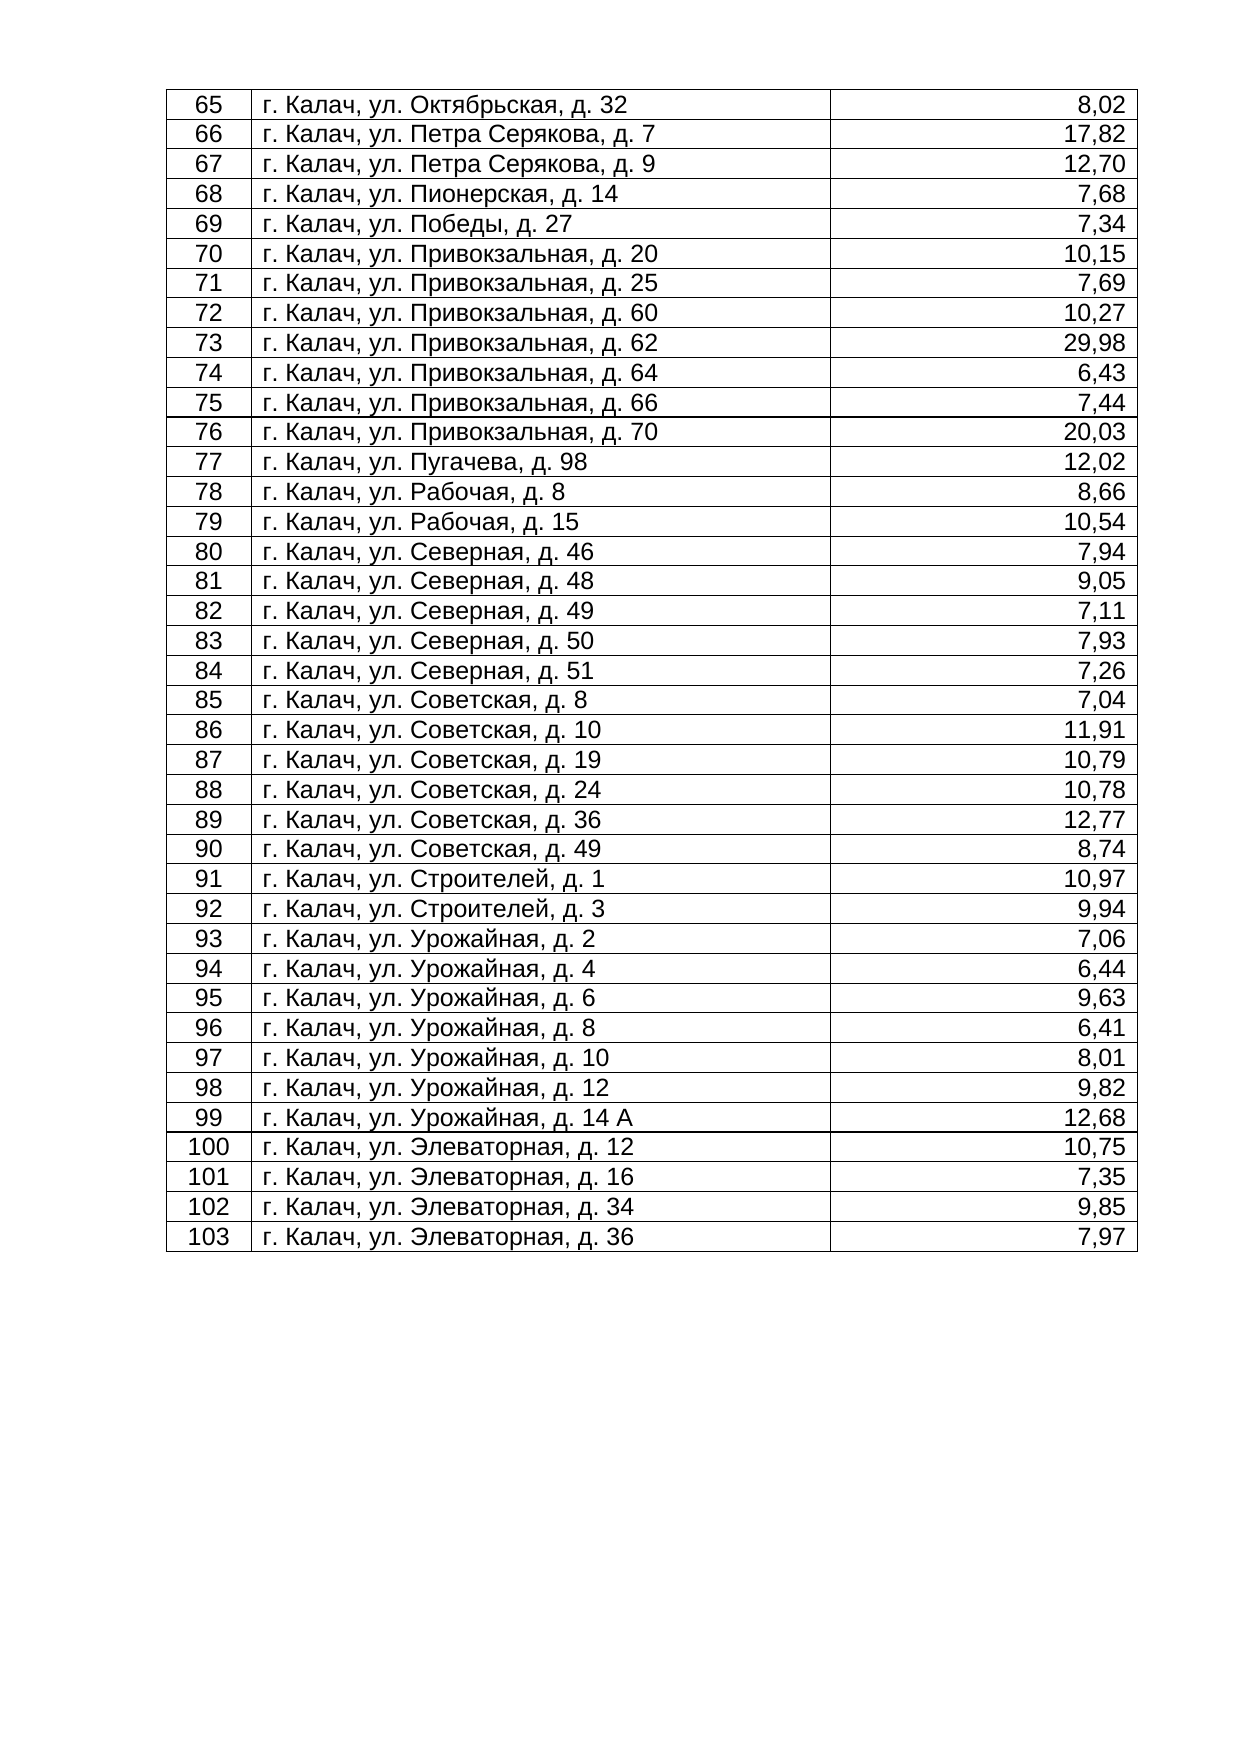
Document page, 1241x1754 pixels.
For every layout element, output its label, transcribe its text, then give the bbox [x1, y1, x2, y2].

table_cell 17,82 [831, 120, 1137, 148]
table_cell 103 [167, 1222, 251, 1251]
table_cell г. Калач, ул. Советская, д. 24 [252, 775, 830, 804]
table_cell 10,97 [831, 864, 1137, 893]
table_cell г. Калач, ул. Урожайная, д. 14 А [252, 1103, 830, 1131]
table_cell 7,69 [831, 269, 1137, 297]
table_cell г. Калач, ул. Привокзальная, д. 60 [252, 298, 830, 327]
table_cell 67 [167, 149, 251, 178]
table_cell 87 [167, 745, 251, 774]
table_cell г. Калач, ул. Советская, д. 8 [252, 686, 830, 714]
table_cell г. Калач, ул. Северная, д. 51 [252, 656, 830, 684]
table_cell 10,27 [831, 298, 1137, 327]
table_cell 100 [167, 1133, 251, 1161]
table_cell 97 [167, 1043, 251, 1072]
table_cell г. Калач, ул. Советская, д. 19 [252, 745, 830, 774]
table_cell г. Калач, ул. Элеваторная, д. 12 [252, 1133, 830, 1161]
table_cell 10,54 [831, 507, 1137, 536]
table_cell 72 [167, 298, 251, 327]
table_cell 6,44 [831, 954, 1137, 982]
table_cell г. Калач, ул. Советская, д. 36 [252, 805, 830, 833]
table_cell 7,26 [831, 656, 1137, 684]
table_cell 7,68 [831, 179, 1137, 208]
table_cell г. Калач, ул. Северная, д. 50 [252, 626, 830, 655]
table_cell 88 [167, 775, 251, 804]
table_cell 7,06 [831, 924, 1137, 953]
table_cell 9,05 [831, 566, 1137, 595]
table_cell 10,79 [831, 745, 1137, 774]
table_cell 89 [167, 805, 251, 833]
table_cell г. Калач, ул. Урожайная, д. 10 [252, 1043, 830, 1072]
table_cell г. Калач, ул. Привокзальная, д. 25 [252, 269, 830, 297]
table_cell 66 [167, 120, 251, 148]
table_cell 69 [167, 209, 251, 238]
table_cell 10,75 [831, 1133, 1137, 1161]
table_cell 99 [167, 1103, 251, 1131]
table_cell г. Калач, ул. Элеваторная, д. 34 [252, 1192, 830, 1221]
table_cell г. Калач, ул. Советская, д. 49 [252, 835, 830, 863]
table_cell 7,44 [831, 388, 1137, 416]
table_cell 11,91 [831, 715, 1137, 744]
table_cell г. Калач, ул. Элеваторная, д. 36 [252, 1222, 830, 1251]
table_cell 101 [167, 1162, 251, 1191]
table_cell 83 [167, 626, 251, 655]
table_cell 7,35 [831, 1162, 1137, 1191]
table_cell 71 [167, 269, 251, 297]
table_cell г. Калач, ул. Рабочая, д. 15 [252, 507, 830, 536]
table_cell г. Калач, ул. Привокзальная, д. 70 [252, 418, 830, 446]
table_cell г. Калач, ул. Пугачева, д. 98 [252, 447, 830, 476]
table_cell 78 [167, 477, 251, 506]
table_cell 9,85 [831, 1192, 1137, 1221]
table_cell г. Калач, ул. Пионерская, д. 14 [252, 179, 830, 208]
table_cell 12,70 [831, 149, 1137, 178]
table_cell 7,97 [831, 1222, 1137, 1251]
table_cell 7,34 [831, 209, 1137, 238]
table_cell 12,77 [831, 805, 1137, 833]
table_cell г. Калач, ул. Строителей, д. 3 [252, 894, 830, 923]
table_cell 9,94 [831, 894, 1137, 923]
table_cell 96 [167, 1013, 251, 1042]
table_cell 65 [167, 90, 251, 118]
table_cell г. Калач, ул. Северная, д. 46 [252, 537, 830, 565]
table_cell г. Калач, ул. Строителей, д. 1 [252, 864, 830, 893]
table_cell 10,15 [831, 239, 1137, 267]
table_cell 8,74 [831, 835, 1137, 863]
table_cell 85 [167, 686, 251, 714]
table_cell г. Калач, ул. Урожайная, д. 6 [252, 984, 830, 1012]
table_cell г. Калач, ул. Урожайная, д. 4 [252, 954, 830, 982]
table_cell г. Калач, ул. Урожайная, д. 2 [252, 924, 830, 953]
table_cell 75 [167, 388, 251, 416]
table_cell 80 [167, 537, 251, 565]
table_cell 73 [167, 328, 251, 357]
table_cell 70 [167, 239, 251, 267]
table_cell г. Калач, ул. Урожайная, д. 12 [252, 1073, 830, 1102]
table_cell 86 [167, 715, 251, 744]
table_cell 20,03 [831, 418, 1137, 446]
table_cell 76 [167, 418, 251, 446]
table_cell 12,02 [831, 447, 1137, 476]
table_cell г. Калач, ул. Петра Серякова, д. 9 [252, 149, 830, 178]
table_cell г. Калач, ул. Северная, д. 49 [252, 596, 830, 625]
table_cell г. Калач, ул. Привокзальная, д. 62 [252, 328, 830, 357]
table_cell 6,43 [831, 358, 1137, 387]
table_cell г. Калач, ул. Победы, д. 27 [252, 209, 830, 238]
table_cell г. Калач, ул. Элеваторная, д. 16 [252, 1162, 830, 1191]
table_cell 81 [167, 566, 251, 595]
table_cell 77 [167, 447, 251, 476]
table_cell 9,82 [831, 1073, 1137, 1102]
table_cell 29,98 [831, 328, 1137, 357]
table_cell 12,68 [831, 1103, 1137, 1131]
table_cell 102 [167, 1192, 251, 1221]
table_cell 79 [167, 507, 251, 536]
table_cell 92 [167, 894, 251, 923]
table_cell 7,94 [831, 537, 1137, 565]
table_cell 8,66 [831, 477, 1137, 506]
table_cell г. Калач, ул. Урожайная, д. 8 [252, 1013, 830, 1042]
table_cell 93 [167, 924, 251, 953]
table_cell г. Калач, ул. Привокзальная, д. 20 [252, 239, 830, 267]
table_cell 8,02 [831, 90, 1137, 118]
table_cell г. Калач, ул. Октябрьская, д. 32 [252, 90, 830, 118]
table_cell 74 [167, 358, 251, 387]
table_cell 98 [167, 1073, 251, 1102]
table_cell 90 [167, 835, 251, 863]
table_cell 6,41 [831, 1013, 1137, 1042]
table_cell 8,01 [831, 1043, 1137, 1072]
table_cell г. Калач, ул. Привокзальная, д. 64 [252, 358, 830, 387]
table_cell г. Калач, ул. Рабочая, д. 8 [252, 477, 830, 506]
table_cell 7,11 [831, 596, 1137, 625]
table_cell 95 [167, 984, 251, 1012]
table_cell 10,78 [831, 775, 1137, 804]
table_cell 82 [167, 596, 251, 625]
table_cell г. Калач, ул. Советская, д. 10 [252, 715, 830, 744]
table_cell 68 [167, 179, 251, 208]
table_cell 94 [167, 954, 251, 982]
table_cell г. Калач, ул. Привокзальная, д. 66 [252, 388, 830, 416]
table_cell 91 [167, 864, 251, 893]
table_cell 7,93 [831, 626, 1137, 655]
table_cell 9,63 [831, 984, 1137, 1012]
table_cell 7,04 [831, 686, 1137, 714]
table_cell г. Калач, ул. Северная, д. 48 [252, 566, 830, 595]
table_cell 84 [167, 656, 251, 684]
table_cell г. Калач, ул. Петра Серякова, д. 7 [252, 120, 830, 148]
